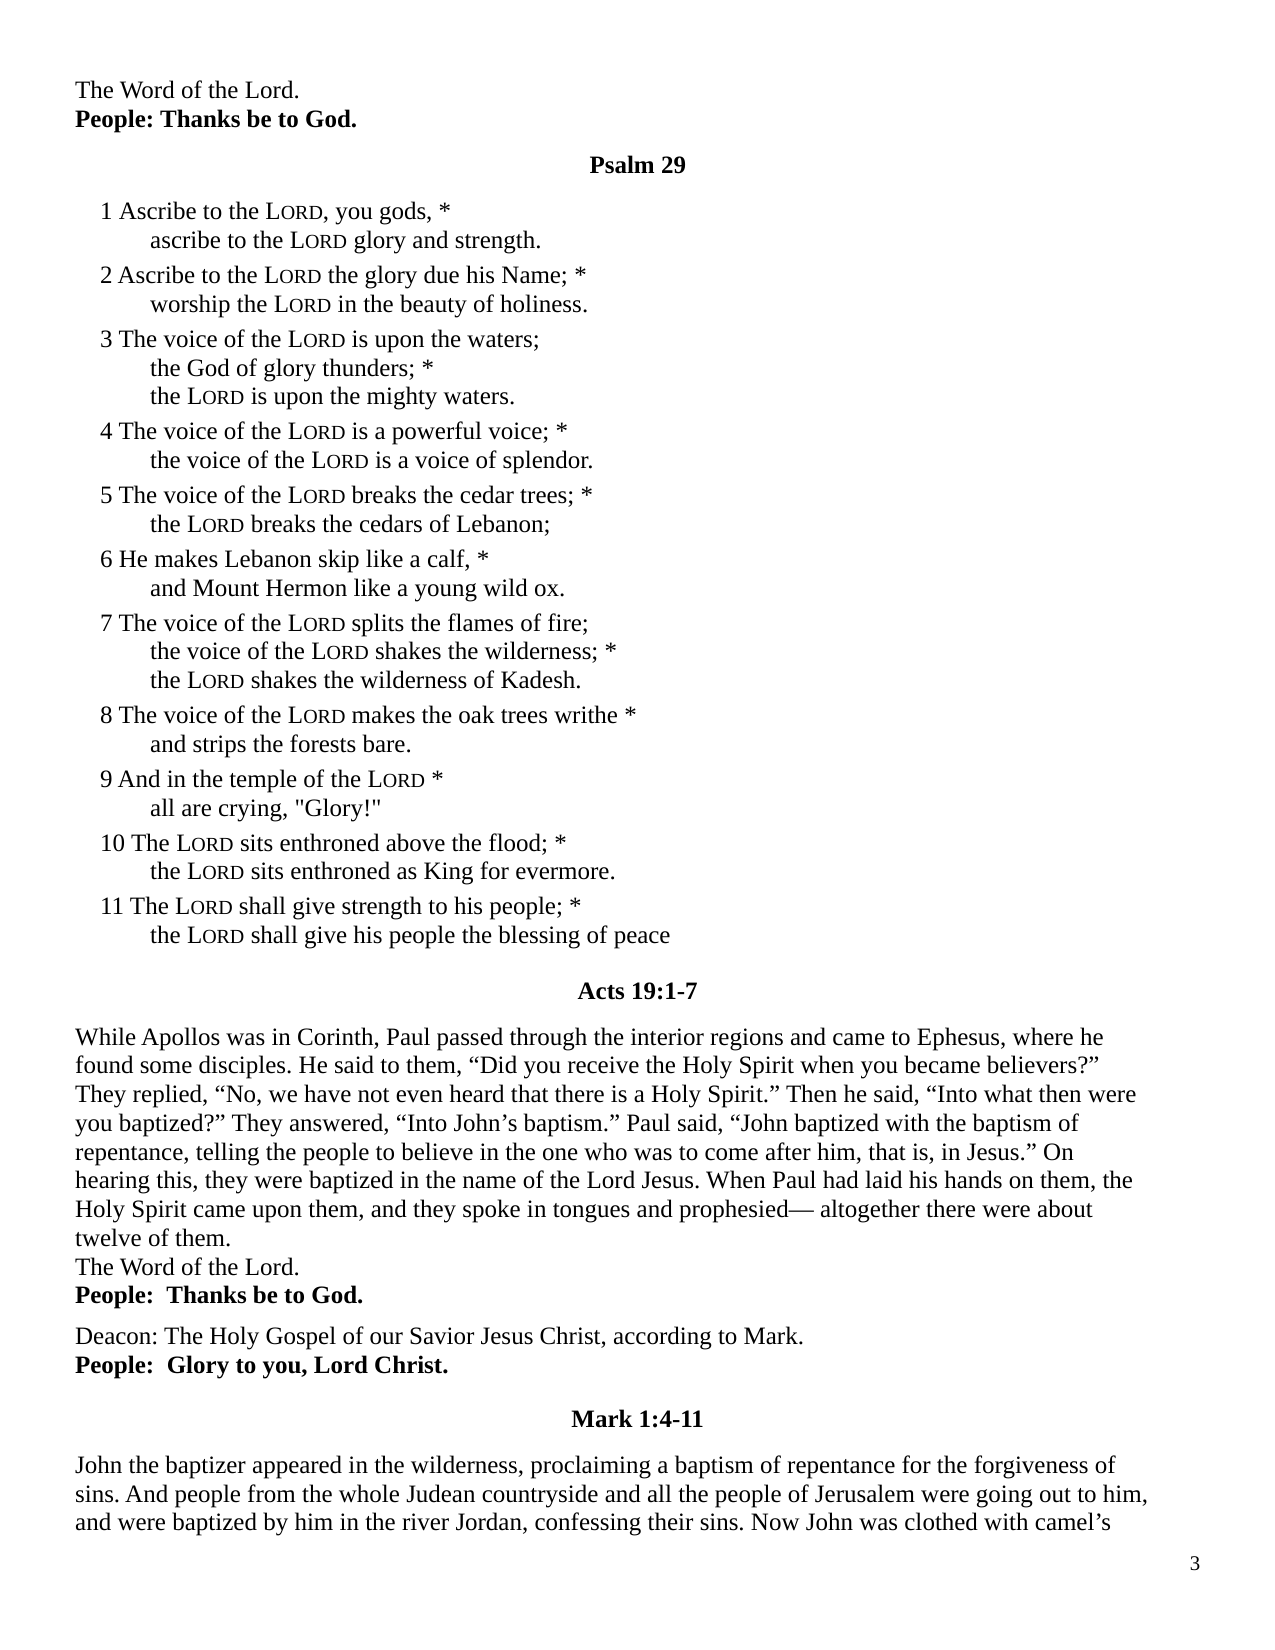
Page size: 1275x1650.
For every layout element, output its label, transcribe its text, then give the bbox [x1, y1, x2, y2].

text Psalm 29 [75, 154, 1200, 179]
text 8 The voice of the Lord makes the oak trees writhe * and strips the forests bare. [100, 700, 1150, 758]
text 9 And in the temple of the Lord * all are crying, "Glory!" [100, 764, 1150, 821]
text 6 He makes Lebanon skip like a calf, * and Mount Hermon like a young wild ox. [100, 544, 1150, 601]
text 3 The voice of the Lord is upon the waters; the God of glory thunders; * the Lord is upon the mighty waters. [100, 324, 1150, 410]
text 11 The Lord shall give strength to his people; * the Lord shall give his people the blessing of peace [100, 891, 1150, 949]
text 2 Ascribe to the Lord the glory due his Name; * worship the Lord in the beauty of holiness. [100, 260, 1150, 318]
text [75, 1450, 1150, 1536]
text 5 The voice of the Lord breaks the cedar trees; * the Lord breaks the cedars of Lebanon; [100, 480, 1150, 538]
text Mark 1:4-11 [75, 1407, 1200, 1432]
text Deacon: The Holy Gospel of our Savior Jesus Christ, according to Mark. [75, 1321, 1200, 1350]
text While Apollos was in Corinth, Paul passed through the interior regions and came to Ephesus, where he found some disciples. He said to them, “Did you receive the Holy Spirit when you became believers?” They replied, “No, we have not even heard that there is a Holy Spirit.” Then he said, “Into what then were you baptized?” They answered, “Into John’s baptism.” Paul said, “John baptized with the baptism of repentance, telling the people to believe in the one who was to come after him, that is, in Jesus.” On hearing this, they were baptized in the name of the Lord Jesus. When Paul had laid his hands on them, the Holy Spirit came upon them, and they spoke in tongues and prophesied— altogether there were about twelve of them. [75, 1022, 1150, 1252]
text The Word of the Lord. [75, 1252, 1200, 1281]
text 10 The Lord sits enthroned above the flood; * the Lord sits enthroned as King for evermore. [100, 828, 1150, 885]
text Acts 19:1-7 [75, 979, 1200, 1004]
text 1 Ascribe to the Lord, you gods, * ascribe to the Lord glory and strength. [100, 196, 1150, 254]
text The Word of the Lord. People: Thanks be to God. [75, 75, 1150, 132]
text People: Thanks be to God. [75, 1281, 1200, 1309]
text People: Glory to you, Lord Christ. [75, 1350, 1200, 1379]
text 7 The voice of the Lord splits the flames of fire; the voice of the Lord shakes the wilderness; * the Lord shakes the wilderness of Kadesh. [100, 608, 1150, 694]
text 4 The voice of the Lord is a powerful voice; * the voice of the Lord is a voice of splendor. [100, 416, 1150, 474]
